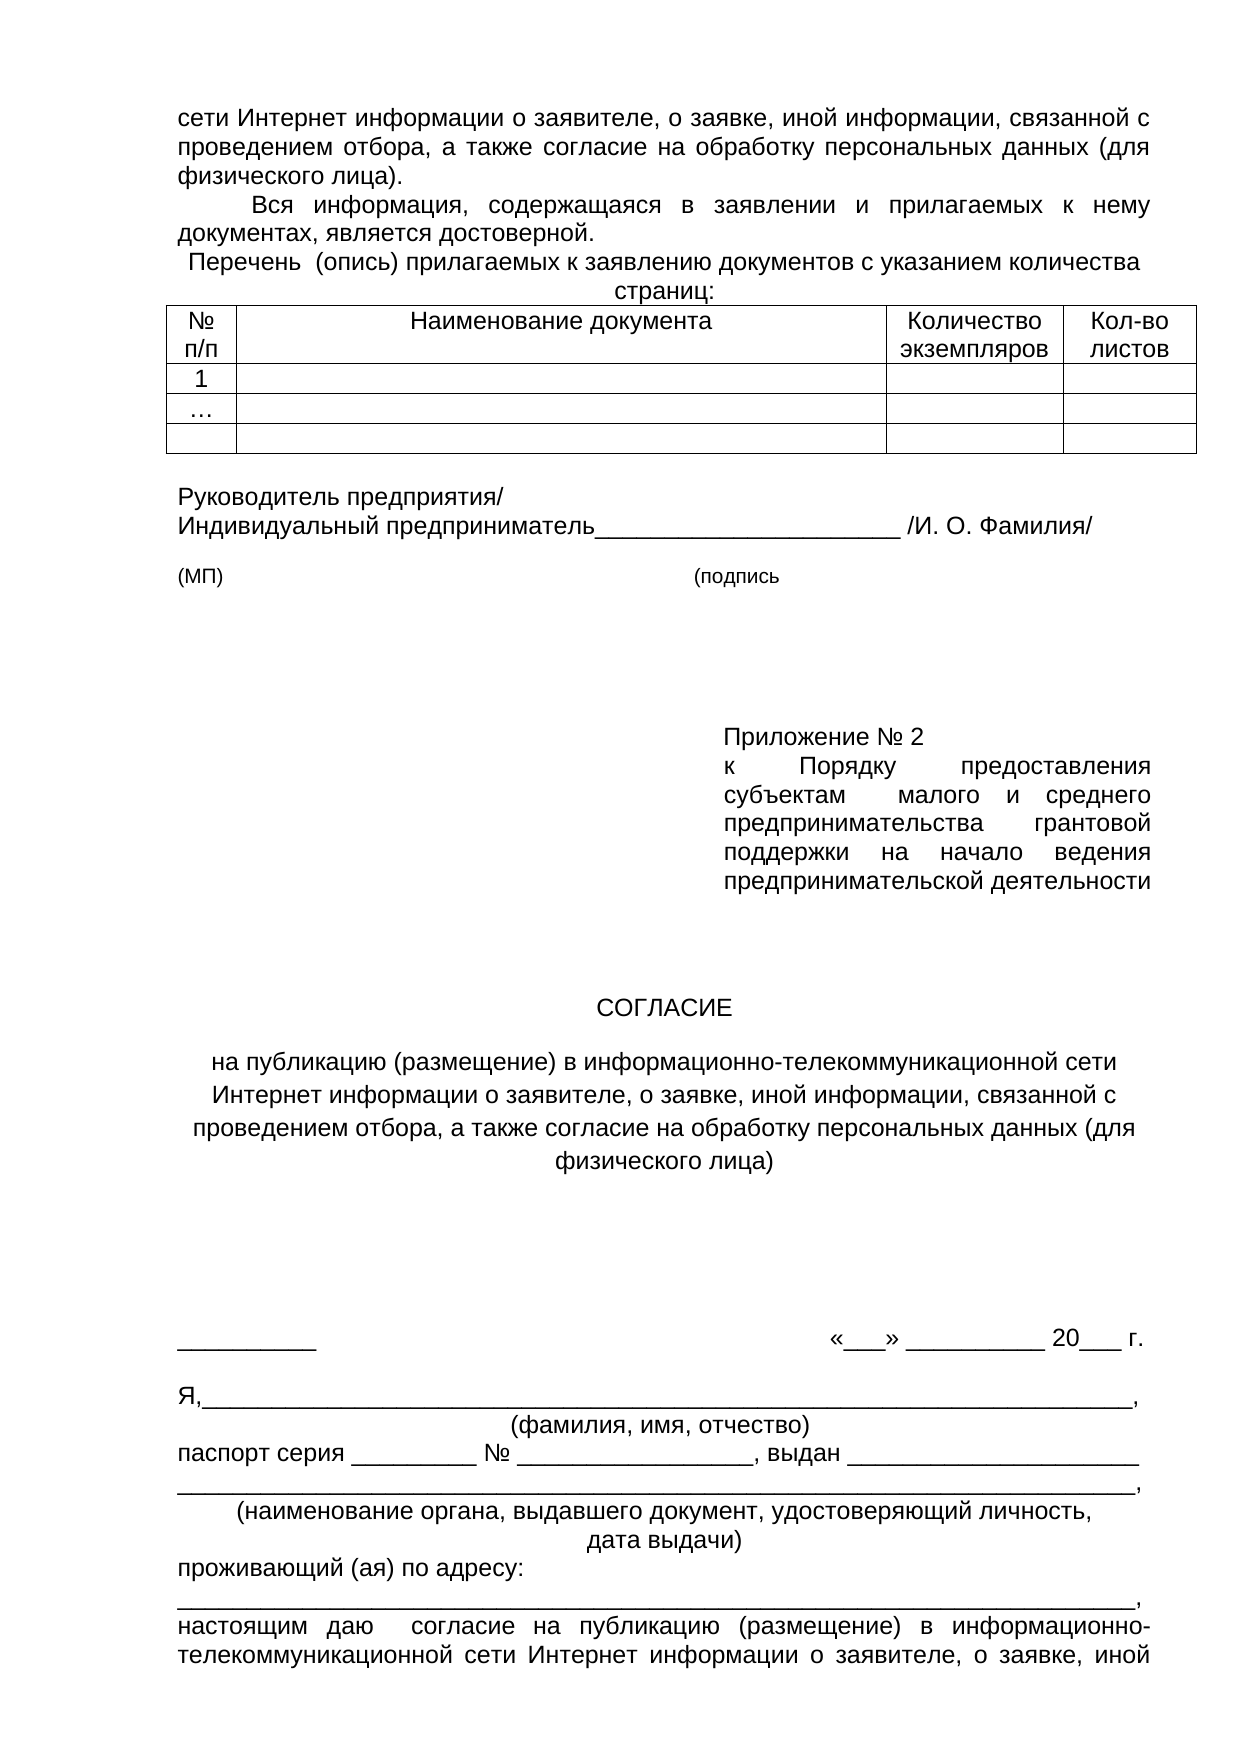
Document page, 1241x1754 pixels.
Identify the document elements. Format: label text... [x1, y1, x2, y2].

table_header Количество экземпляров [887, 306, 1063, 363]
text СОГЛАСИЕ [177, 993, 1152, 1022]
text к Порядку предоставления субъектам малого и среднего предпринимательства грантовой поддержки на начало ведения предпринимательской деятельности [723, 751, 1152, 895]
text Я,___________________________________________________________________, [177, 1381, 1152, 1409]
table_cell [887, 394, 1063, 423]
text __________ «___» __________ 20___ г. [177, 1323, 1152, 1352]
table_cell [1064, 394, 1196, 423]
table_header Кол-во листов [1064, 306, 1196, 363]
table_cell [1064, 364, 1196, 393]
table_cell [237, 364, 886, 393]
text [177, 1611, 1152, 1668]
text (МП) (подпись [177, 564, 1152, 588]
text Индивидуальный предприниматель______________________ /И. О. Фамилия/ [177, 511, 1152, 540]
text Руководитель предприятия/ [177, 482, 1152, 511]
text на публикацию (размещение) в информационно-телекоммуникационной сети Интернет информации о заявителе, о заявке, иной информации, связанной с проведением отбора, а также согласие на обработку персональных данных (для физического лица) [177, 1047, 1152, 1175]
table_cell [237, 394, 886, 423]
text _____________________________________________________________________, [177, 1467, 1152, 1496]
table_header Наименование документа [237, 306, 886, 363]
table_cell 1 [167, 364, 236, 393]
table_cell [887, 424, 1063, 453]
text Вся информация, содержащаяся в заявлении и прилагаемых к нему документах, является достоверной. [177, 190, 1152, 247]
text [177, 103, 1152, 190]
table_cell [1064, 424, 1196, 453]
text (фамилия, имя, отчество) [177, 1409, 1152, 1438]
text (наименование органа, выдавшего документ, удостоверяющий личность, [177, 1496, 1152, 1524]
table_cell [887, 364, 1063, 393]
table_header № п/п [167, 306, 236, 363]
text проживающий (ая) по адресу: _____________________________________________________________________, [177, 1553, 1152, 1611]
table_cell … [167, 394, 236, 423]
text паспорт серия _________ № _________________, выдан _____________________ [177, 1438, 1152, 1467]
table_cell [167, 424, 236, 453]
table_cell [237, 424, 886, 453]
text Приложение № 2 [177, 722, 1152, 751]
text Перечень (опись) прилагаемых к заявлению документов с указанием количества страниц: [177, 247, 1152, 305]
text дата выдачи) [177, 1524, 1152, 1553]
